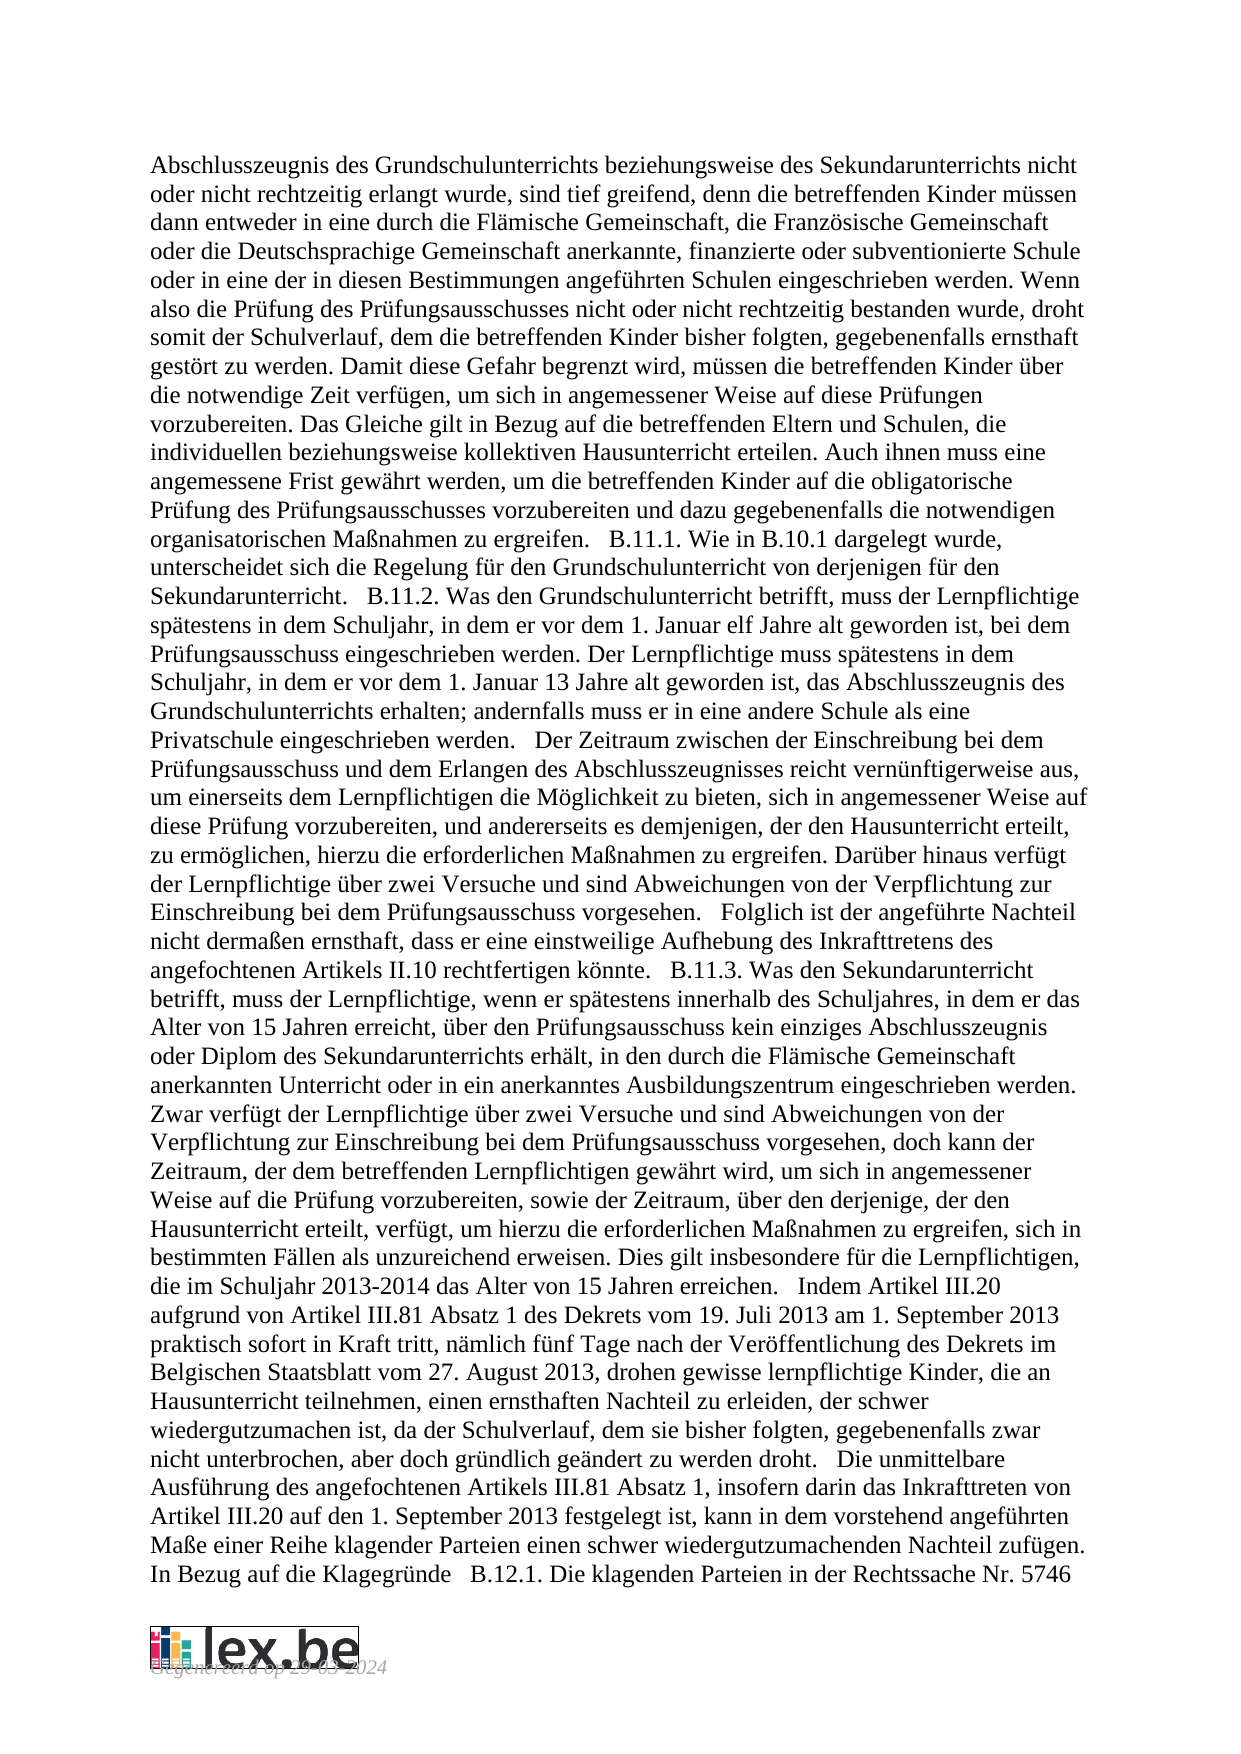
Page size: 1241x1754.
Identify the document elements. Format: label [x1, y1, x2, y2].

text [150, 150, 1090, 1587]
picture [151, 1627, 358, 1668]
